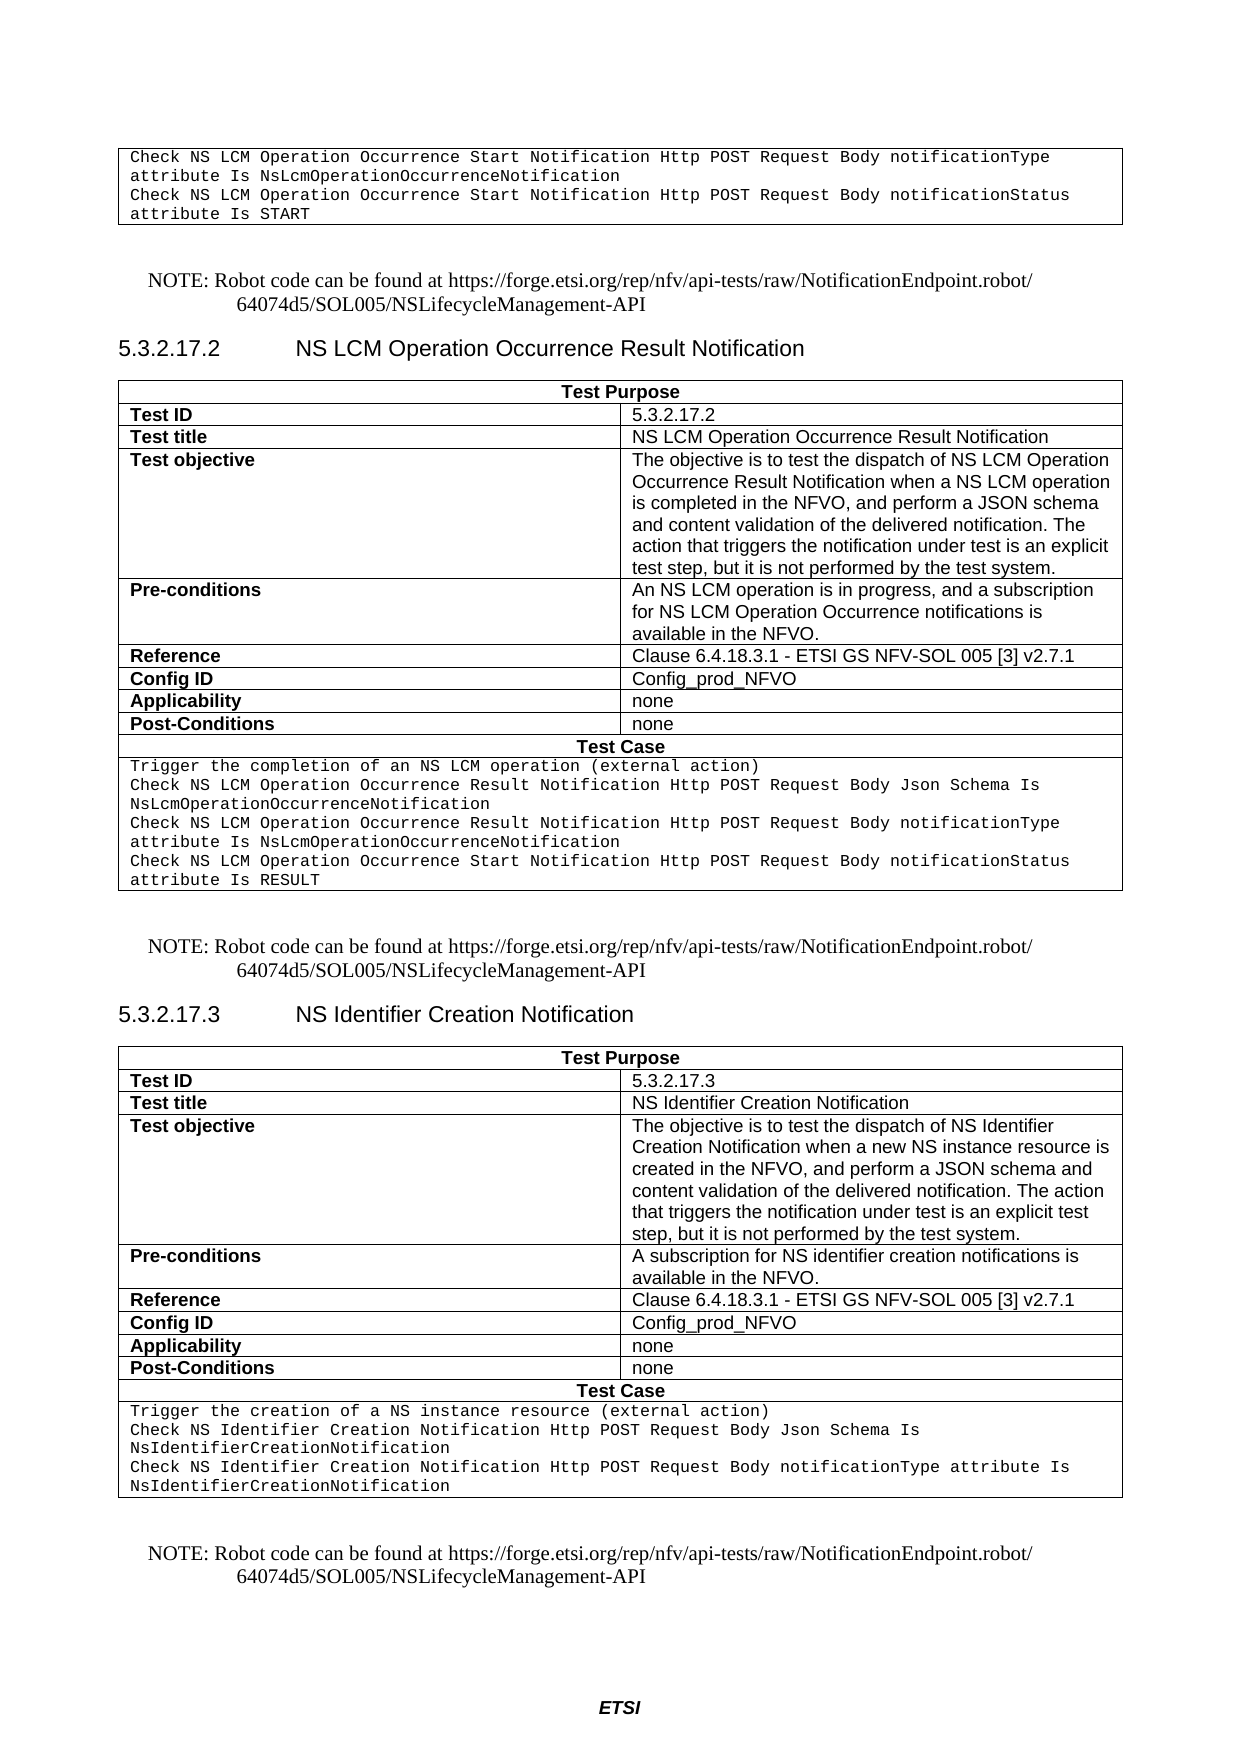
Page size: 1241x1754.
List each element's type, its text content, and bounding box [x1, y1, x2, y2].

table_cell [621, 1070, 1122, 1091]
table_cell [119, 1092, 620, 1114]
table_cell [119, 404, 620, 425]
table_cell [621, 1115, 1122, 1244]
text NOTE: Robot code can be found at https://forge.etsi.org/rep/nfv/api-tests/raw/NotificationEndpoint.robot/64074d5/SOL005/NSLifecycleManagement-API [148, 934, 1122, 982]
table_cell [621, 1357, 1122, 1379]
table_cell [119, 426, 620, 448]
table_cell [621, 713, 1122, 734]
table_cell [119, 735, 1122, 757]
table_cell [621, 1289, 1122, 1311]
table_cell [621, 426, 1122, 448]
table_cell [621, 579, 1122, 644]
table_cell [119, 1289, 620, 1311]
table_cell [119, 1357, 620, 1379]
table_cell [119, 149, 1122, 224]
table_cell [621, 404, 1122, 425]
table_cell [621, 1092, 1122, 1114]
subtitle 5.3.2.17.3 NS Identifier Creation Notification [118, 1001, 1122, 1027]
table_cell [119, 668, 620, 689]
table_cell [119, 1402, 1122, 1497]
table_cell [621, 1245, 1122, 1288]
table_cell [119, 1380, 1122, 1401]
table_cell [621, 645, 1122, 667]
text NOTE: Robot code can be found at https://forge.etsi.org/rep/nfv/api-tests/raw/NotificationEndpoint.robot/64074d5/SOL005/NSLifecycleManagement-API [148, 268, 1122, 316]
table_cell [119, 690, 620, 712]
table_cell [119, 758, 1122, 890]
text NOTE: Robot code can be found at https://forge.etsi.org/rep/nfv/api-tests/raw/NotificationEndpoint.robot/64074d5/SOL005/NSLifecycleManagement-API [148, 1540, 1122, 1588]
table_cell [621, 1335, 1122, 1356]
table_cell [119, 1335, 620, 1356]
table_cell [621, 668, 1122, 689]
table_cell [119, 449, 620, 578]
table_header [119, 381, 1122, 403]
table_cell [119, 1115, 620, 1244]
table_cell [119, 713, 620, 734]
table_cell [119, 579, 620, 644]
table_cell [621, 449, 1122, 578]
subtitle 5.3.2.17.2 NS LCM Operation Occurrence Result Notification [118, 335, 1122, 361]
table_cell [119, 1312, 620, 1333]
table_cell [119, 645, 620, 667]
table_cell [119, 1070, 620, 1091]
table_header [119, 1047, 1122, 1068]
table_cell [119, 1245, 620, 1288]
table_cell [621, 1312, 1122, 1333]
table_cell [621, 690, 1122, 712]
